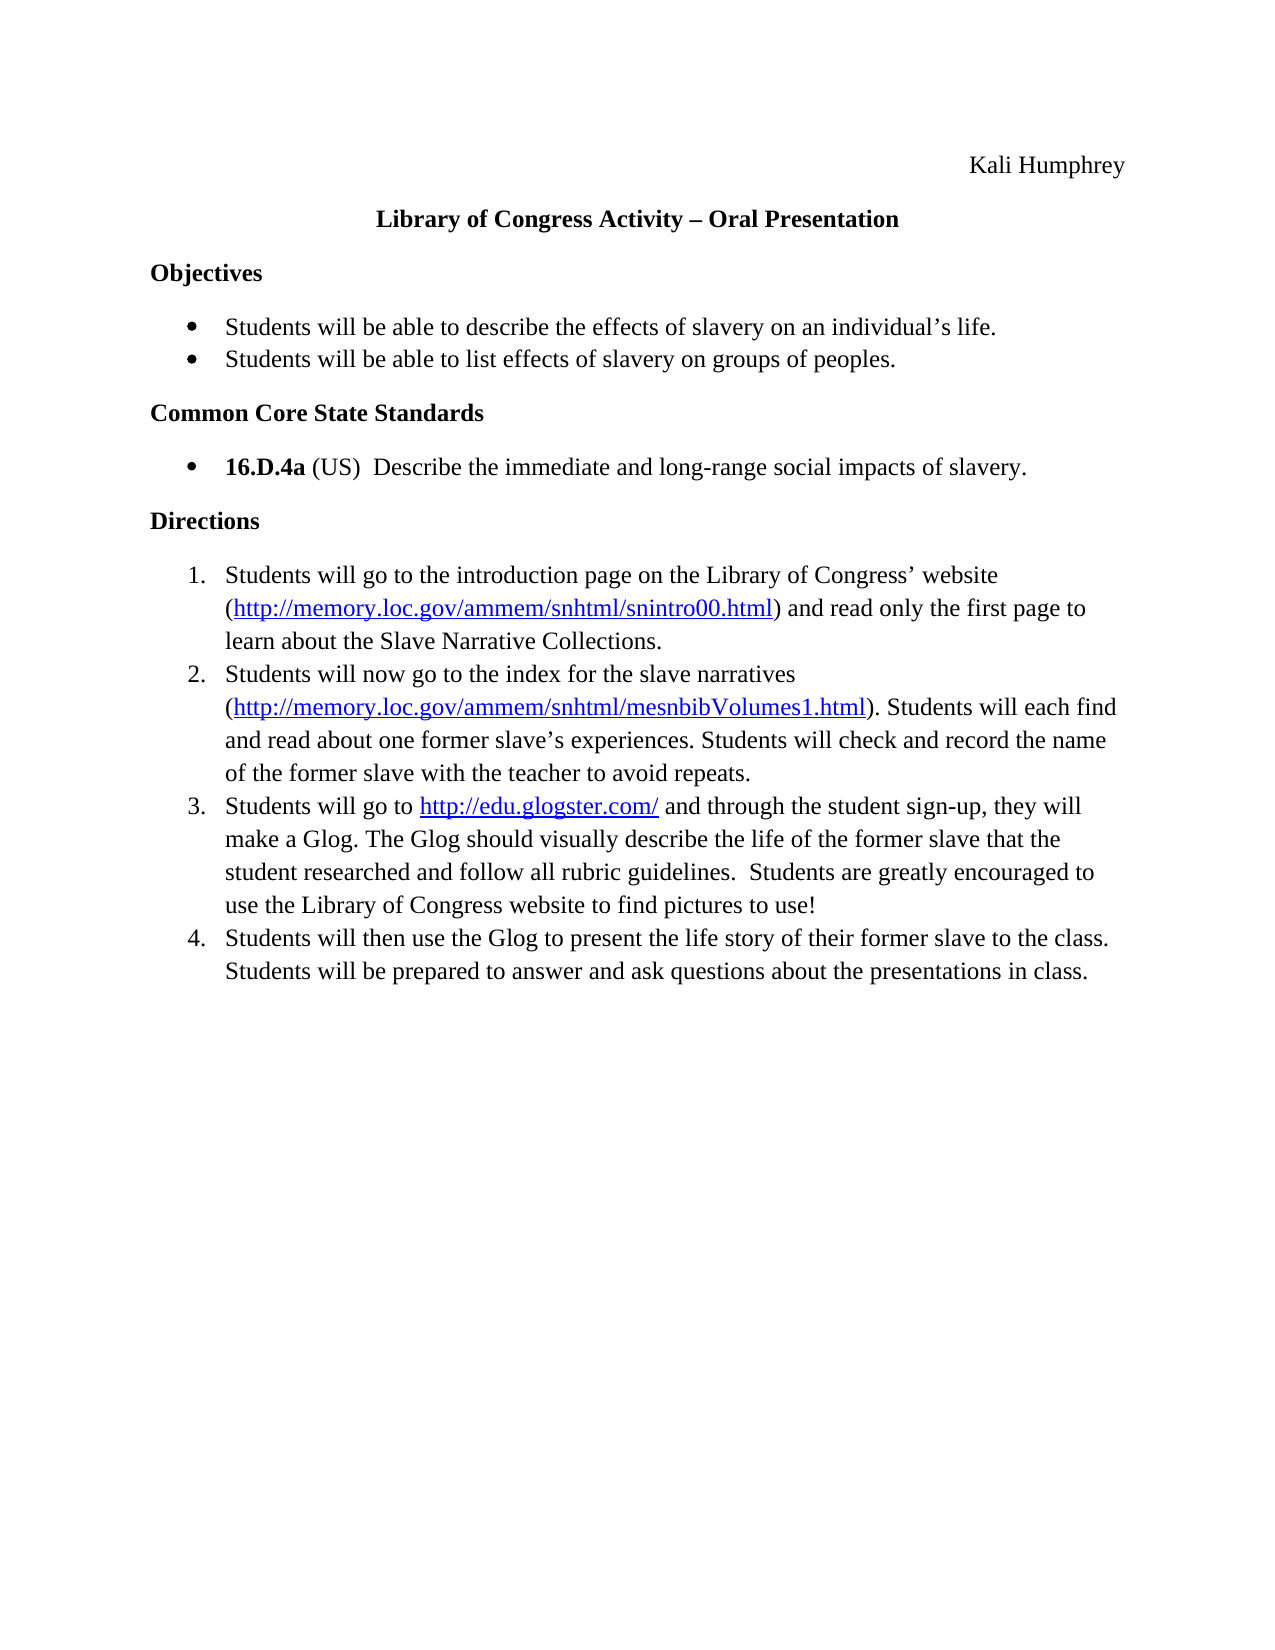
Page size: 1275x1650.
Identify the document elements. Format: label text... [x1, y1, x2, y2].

list Students will then use the Glog to present the life story of their former slave to the class. Students will be prepared to answer and ask questions about the presentations in class. [187, 923, 1125, 985]
text Directions [150, 506, 1125, 535]
list Students will be able to list effects of slavery on groups of peoples. [187, 344, 1125, 373]
list 16.D.4a (US) Describe the immediate and long-range social impacts of slavery. [187, 452, 1125, 481]
list Students will now go to the index for the slave narratives (http://memory.loc.gov/ammem/snhtml/mesnbibVolumes1.html). Students will each find and read about one former slave’s experiences. Students will check and record the name of the former slave with the teacher to avoid repeats. [187, 659, 1125, 787]
text Objectives [150, 258, 1125, 286]
list Students will be able to describe the effects of slavery on an individual’s life. [187, 312, 1125, 340]
list Students will go to http://edu.glogster.com/ and through the student sign-up, they will make a Glog. The Glog should visually describe the life of the former slave that the student researched and follow all rubric guidelines. Students are greatly encouraged to use the Library of Congress website to find pictures to use! [187, 791, 1125, 919]
text Library of Congress Activity – Oral Presentation [150, 204, 1125, 233]
text Kali Humphrey [150, 150, 1125, 179]
text Common Core State Standards [150, 398, 1125, 427]
list Students will go to the introduction page on the Library of Congress’ website (http://memory.loc.gov/ammem/snhtml/snintro00.html) and read only the first page to learn about the Slave Narrative Collections. [187, 560, 1125, 655]
